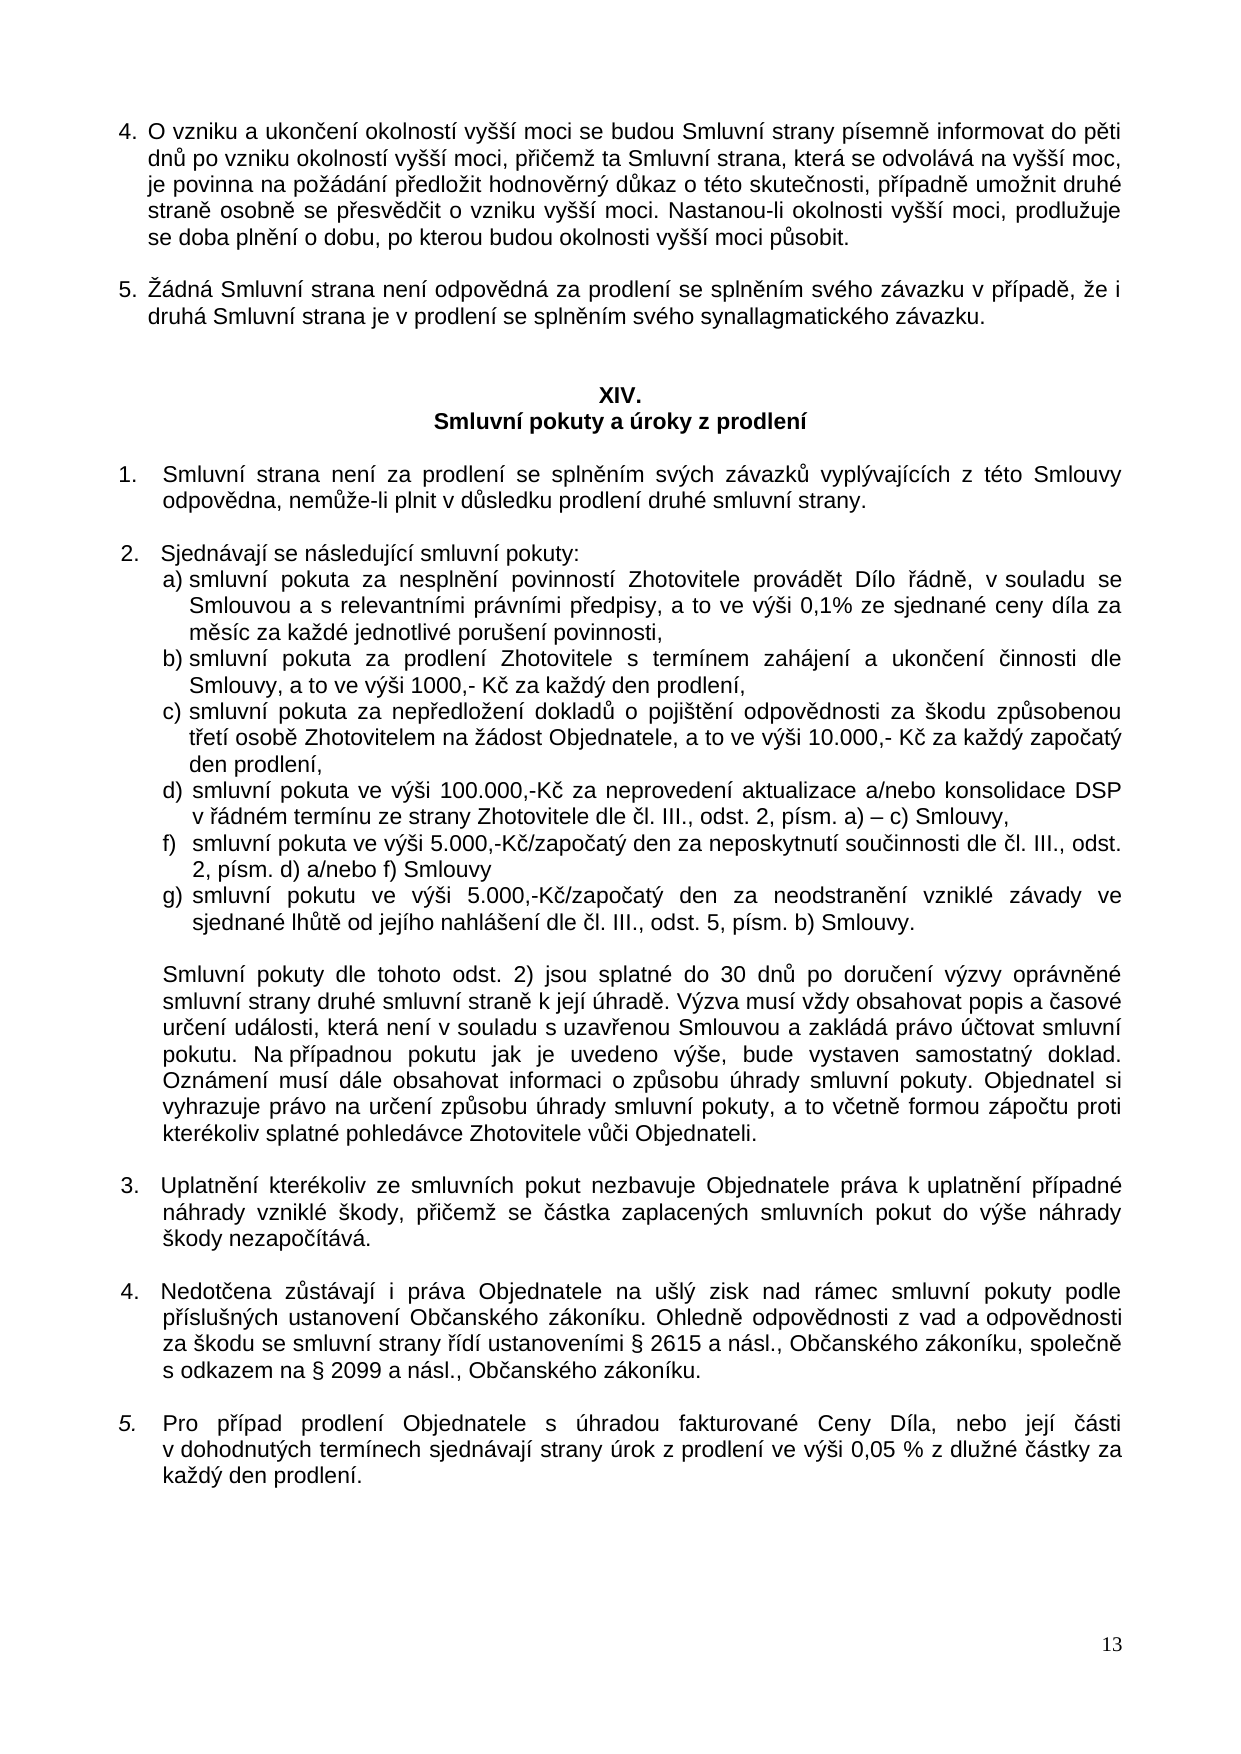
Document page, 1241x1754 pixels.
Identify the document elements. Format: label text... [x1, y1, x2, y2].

list d) smluvní pokuta ve výši 100.000,-Kč za neprovedení aktualizace a/nebo konsolidace DSP v řádném termínu ze strany Zhotovitele dle čl. III., odst. 2, písm. a) – c) Smlouvy, [162, 777, 1122, 830]
list smluvní pokuta za nepředložení dokladů o pojištění odpovědnosti za škodu způsobenou třetí osobě Zhotovitelem na žádost Objednatele, a to ve výši 10.000,- Kč za každý započatý den prodlení, [162, 698, 1122, 777]
list f) smluvní pokuta ve výši 5.000,-Kč/započatý den za neposkytnutí součinnosti dle čl. III., odst. 2, písm. d) a/nebo f) Smlouvy [162, 830, 1122, 882]
list g) smluvní pokutu ve výši 5.000,-Kč/započatý den za neodstranění vzniklé závady ve sjednané lhůtě od jejího nahlášení dle čl. III., odst. 5, písm. b) Smlouvy. [162, 882, 1122, 935]
list Žádná Smluvní strana není odpovědná za prodlení se splněním svého závazku v případě, že i druhá Smluvní strana je v prodlení se splněním svého synallagmatického závazku. [118, 276, 1122, 329]
list Smluvní pokuty dle tohoto odst. 2) jsou splatné do 30 dnů po doručení výzvy oprávněné smluvní strany druhé smluvní straně k její úhradě. Výzva musí vždy obsahovat popis a časové určení události, která není v souladu s uzavřenou Smlouvou a zakládá právo účtovat smluvní pokutu. Na případnou pokutu jak je uvedeno výše, bude vystaven samostatný doklad. Oznámení musí dále obsahovat informaci o způsobu úhrady smluvní pokuty. Objednatel si vyhrazuje právo na určení způsobu úhrady smluvní pokuty, a to včetně formou zápočtu proti kterékoliv splatné pohledávce Zhotovitele vůči Objednateli. [162, 961, 1122, 1146]
list smluvní pokuta za nesplnění povinností Zhotovitele provádět Dílo řádně, v souladu se Smlouvou a s relevantními právními předpisy, a to ve výši 0,1% ze sjednané ceny díla za měsíc za každé jednotlivé porušení povinnosti, [162, 566, 1122, 645]
list Pro případ prodlení Objednatele s úhradou fakturované Ceny Díla, nebo její části v dohodnutých termínech sjednávají strany úrok z prodlení ve výši 0,05 % z dlužné částky za každý den prodlení. [118, 1409, 1122, 1488]
list Nedotčena zůstávají i práva Objednatele na ušlý zisk nad rámec smluvní pokuty podle příslušných ustanovení Občanského zákoníku. Ohledně odpovědnosti z vad a odpovědnosti za škodu se smluvní strany řídí ustanoveními § 2615 a násl., Občanského zákoníku, společně s odkazem na § 2099 a násl., Občanského zákoníku. [120, 1278, 1122, 1383]
list O vzniku a ukončení okolností vyšší moci se budou Smluvní strany písemně informovat do pěti dnů po vzniku okolností vyšší moci, přičemž ta Smluvní strana, která se odvolává na vyšší moc, je povinna na požádání předložit hodnověrný důkaz o této skutečnosti, případně umožnit druhé straně osobně se přesvědčit o vzniku vyšší moci. Nastanou-li okolnosti vyšší moci, prodlužuje se doba plnění o dobu, po kterou budou okolnosti vyšší moci působit. [118, 118, 1122, 250]
text Smluvní pokuty a úroky z prodlení [118, 408, 1122, 434]
text XIV. [118, 382, 1122, 408]
list Uplatnění kterékoliv ze smluvních pokut nezbavuje Objednatele práva k uplatnění případné náhrady vzniklé škody, přičemž se částka zaplacených smluvních pokut do výše náhrady škody nezapočítává. [120, 1172, 1122, 1251]
list smluvní pokuta za prodlení Zhotovitele s termínem zahájení a ukončení činnosti dle Smlouvy, a to ve výši 1000,- Kč za každý den prodlení, [162, 645, 1122, 698]
list Smluvní strana není za prodlení se splněním svých závazků vyplývajících z této Smlouvy odpovědna, nemůže-li plnit v důsledku prodlení druhé smluvní strany. [118, 461, 1122, 513]
list Sjednávají se následující smluvní pokuty: [120, 540, 1122, 566]
